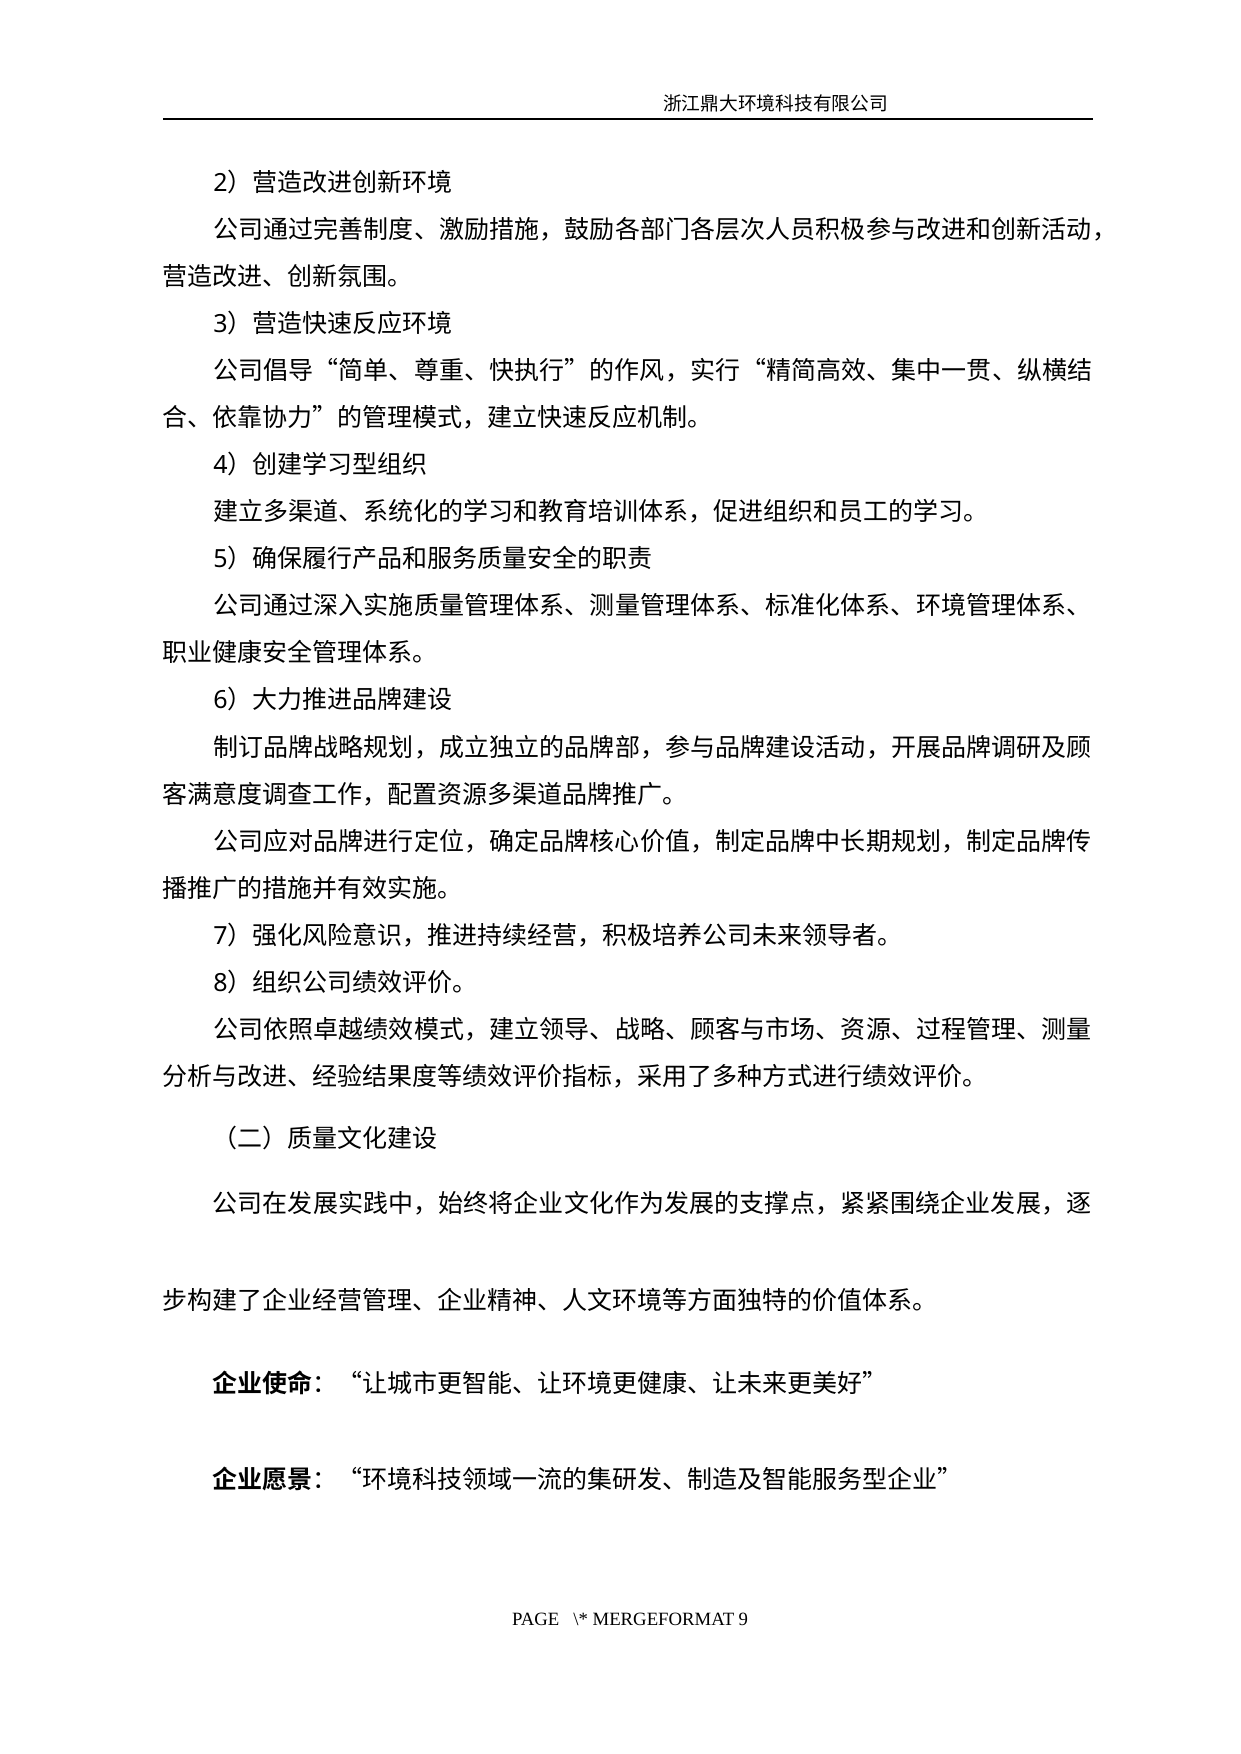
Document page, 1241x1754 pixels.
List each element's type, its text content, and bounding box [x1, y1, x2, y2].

text 公司在发展实践中，始终将企业文化作为发展的支撑点，紧紧围绕企业发展，逐步构建了企业经营管理、企业精神、人文环境等方面独特的价值体系。 [162, 1169, 1093, 1331]
text 8）组织公司绩效评价。 [162, 962, 1093, 999]
text 公司依照卓越绩效模式，建立领导、战略、顾客与市场、资源、过程管理、测量分析与改进、经验结果度等绩效评价指标，采用了多种方式进行绩效评价。 [162, 1009, 1093, 1093]
text 公司应对品牌进行定位，确定品牌核心价值，制定品牌中长期规划，制定品牌传播推广的措施并有效实施。 [162, 821, 1093, 904]
text 企业愿景：“环境科技领域一流的集研发、制造及智能服务型企业” [162, 1445, 1093, 1510]
text 3）营造快速反应环境 [162, 303, 1093, 339]
text 6）大力推进品牌建设 [162, 680, 1093, 716]
text 4）创建学习型组织 [162, 444, 1093, 481]
text 建立多渠道、系统化的学习和教育培训体系，促进组织和员工的学习。 [162, 492, 1093, 528]
text 5）确保履行产品和服务质量安全的职责 [162, 539, 1093, 575]
text 公司通过完善制度、激励措施，鼓励各部门各层次人员积极参与改进和创新活动，营造改进、创新氛围。 [162, 209, 1093, 292]
text 制订品牌战略规划，成立独立的品牌部，参与品牌建设活动，开展品牌调研及顾客满意度调查工作，配置资源多渠道品牌推广。 [162, 727, 1093, 810]
text 公司通过深入实施质量管理体系、测量管理体系、标准化体系、环境管理体系、职业健康安全管理体系。 [162, 586, 1093, 669]
text （二）质量文化建设 [162, 1104, 1093, 1169]
text 公司倡导“简单、尊重、快执行”的作风，实行“精简高效、集中一贯、纵横结合、依靠协力”的管理模式，建立快速反应机制。 [162, 350, 1093, 434]
text 企业使命：“让城市更智能、让环境更健康、让未来更美好” [162, 1349, 1093, 1414]
text 7）强化风险意识，推进持续经营，积极培养公司未来领导者。 [162, 915, 1093, 952]
text 2）营造改进创新环境 [162, 162, 1093, 198]
